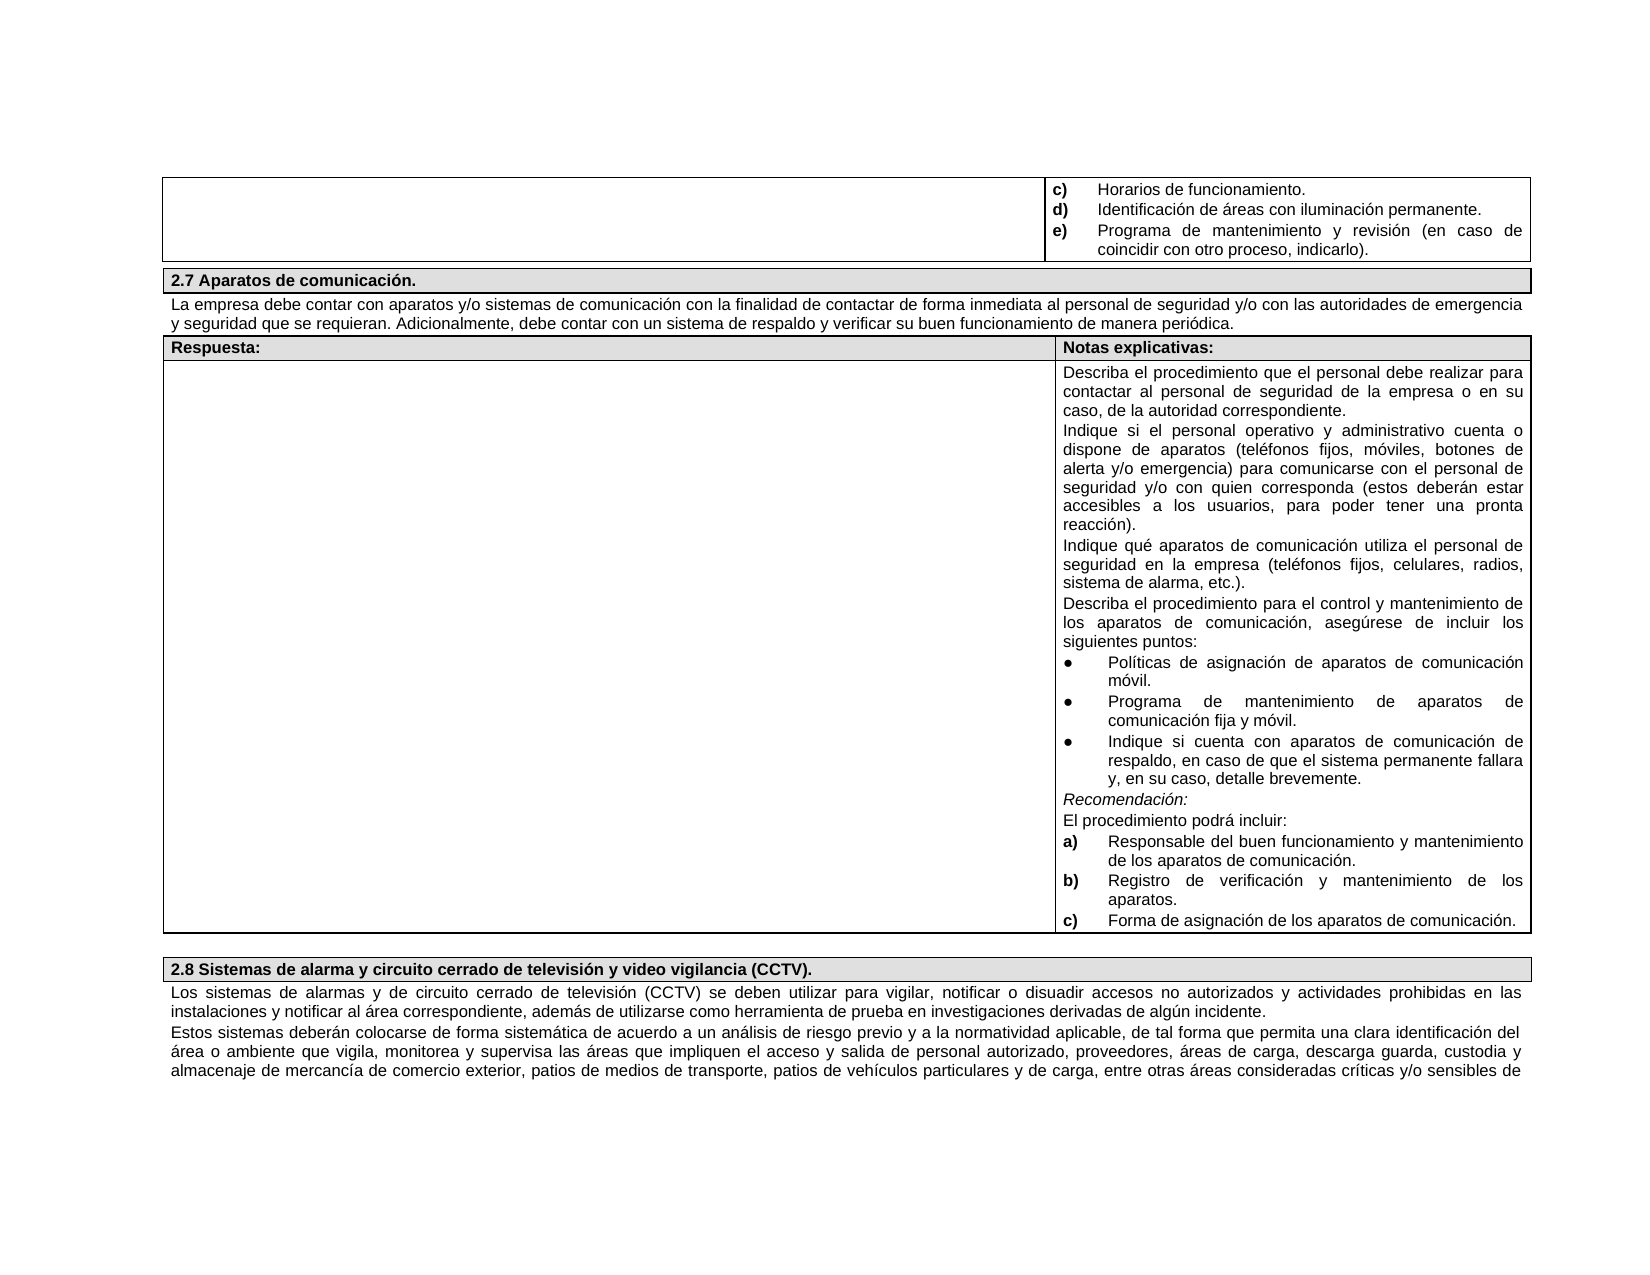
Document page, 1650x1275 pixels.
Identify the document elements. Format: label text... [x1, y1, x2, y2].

table_cell [163, 178, 1044, 261]
table_cell Respuesta: [164, 337, 1055, 360]
table_header 2.7 Aparatos de comunicación. [164, 269, 1530, 292]
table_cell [1046, 178, 1530, 261]
table_header 2.8 Sistemas de alarma y circuito cerrado de televisión y video vigilancia (CCTV). [164, 958, 1531, 981]
table_cell La empresa debe contar con aparatos y/o sistemas de comunicación con la finalidad de contactar de forma inmediata al personal de seguridad y/o con las autoridades de emergencia y seguridad que se requieran. Adicionalmente, debe contar con un sistema de respaldo y verificar su buen funcionamiento de manera periódica. [163, 294, 1531, 335]
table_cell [163, 982, 1531, 1080]
table_cell Notas explicativas: [1056, 337, 1530, 360]
table_cell [164, 361, 1055, 932]
table_cell Describa el procedimiento que el personal debe realizar para contactar al personal de seguridad de la empresa o en su caso, de la autoridad correspondiente. Indique si el personal operativo y administrativo cuenta o dispone de aparatos (teléfonos fijos, móviles, botones de alerta y/o emergencia) para comunicarse con el personal de seguridad y/o con quien corresponda (estos deberán estar accesibles a los usuarios, para poder tener una pronta reacción). Indique qué aparatos de comunicación utiliza el personal de seguridad en la empresa (teléfonos fijos, celulares, radios, sistema de alarma, etc.). Describa el procedimiento para el control y mantenimiento de los aparatos de comunicación, asegúrese de incluir los siguientes puntos: ● Políticas de asignación de aparatos de comunicación móvil. ● Programa de mantenimiento de aparatos de comunicación fija y móvil. ● Indique si cuenta con aparatos de comunicación de respaldo, en caso de que el sistema permanente fallara y, en su caso, detalle brevemente. Recomendación: El procedimiento podrá incluir: a) Responsable del buen funcionamiento y mantenimiento de los aparatos de comunicación. b) Registro de verificación y mantenimiento de los aparatos. c) Forma de asignación de los aparatos de comunicación. [1056, 361, 1530, 932]
